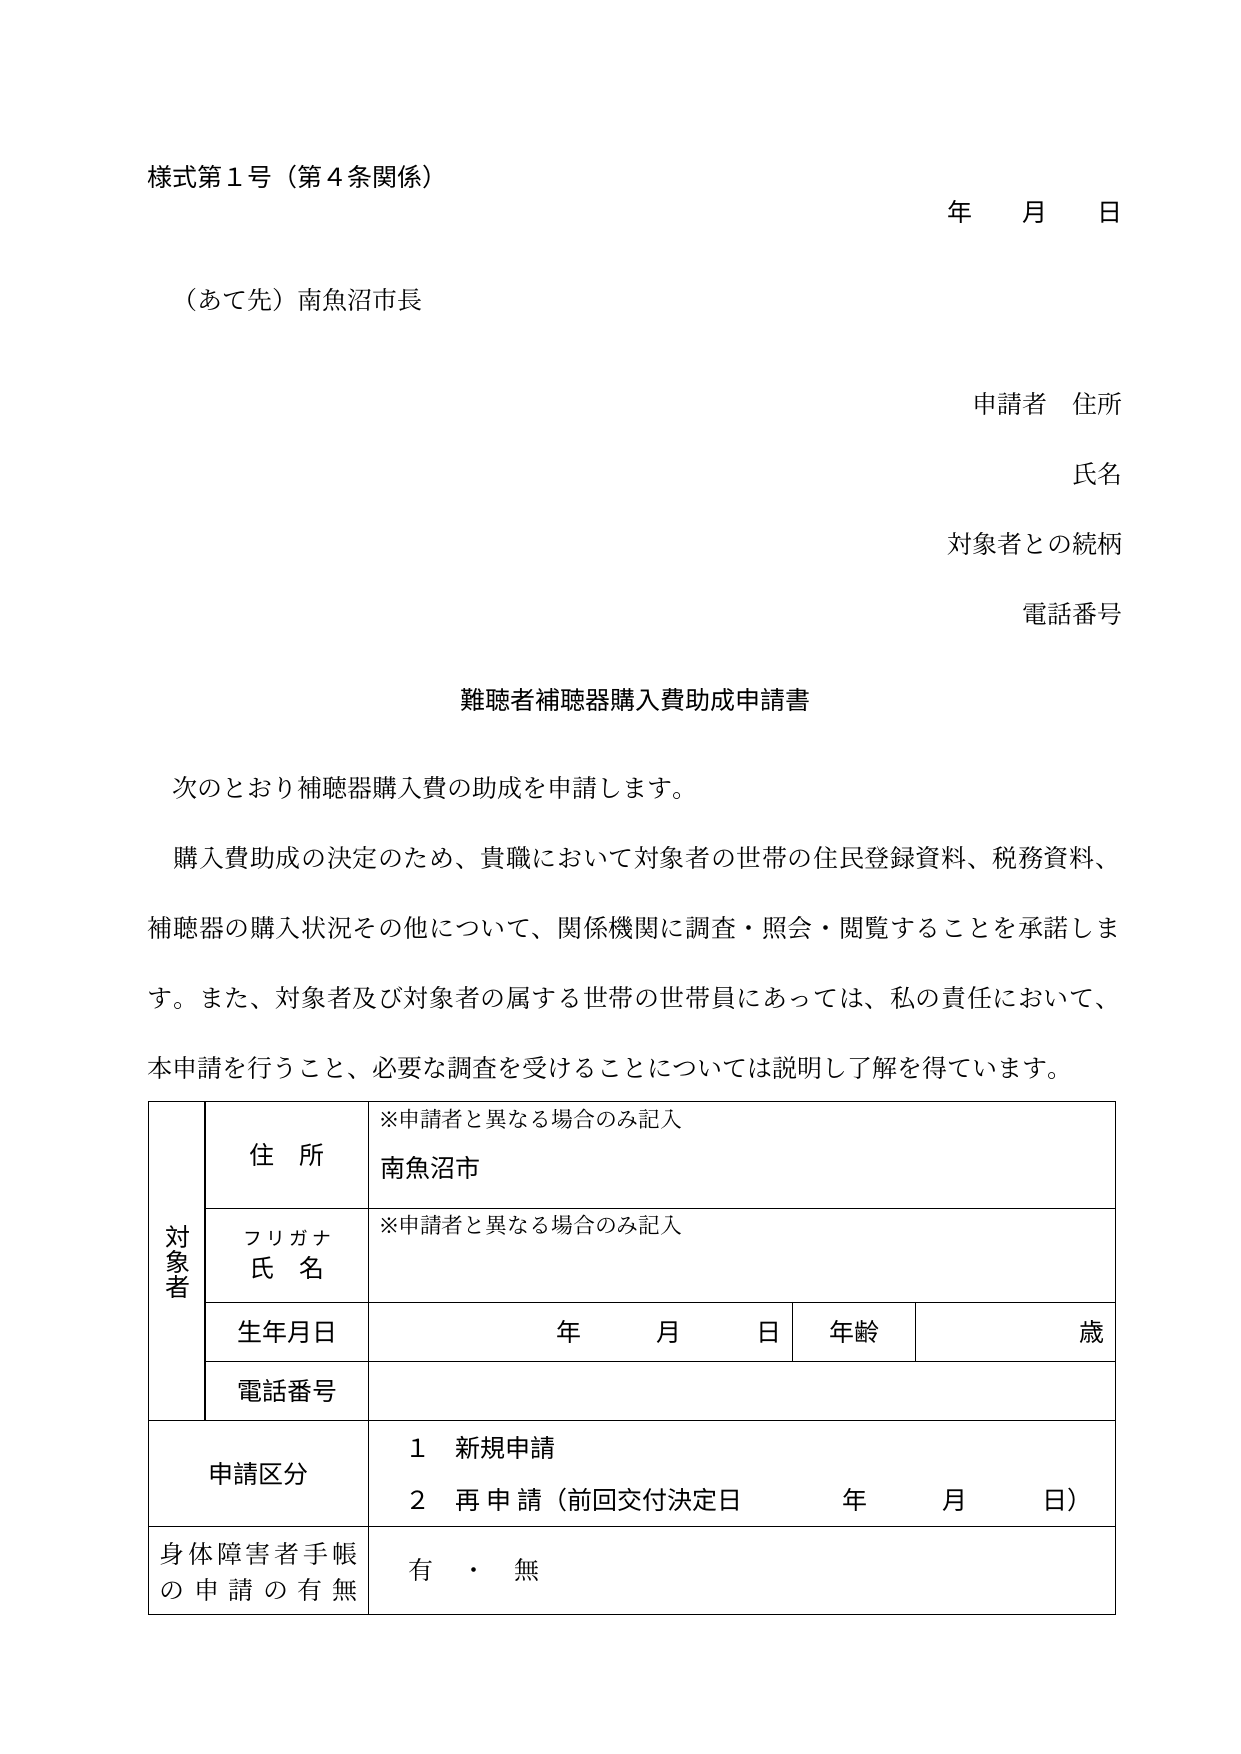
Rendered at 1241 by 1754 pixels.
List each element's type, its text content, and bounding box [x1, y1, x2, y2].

text 対象者との続柄 [148, 508, 1122, 578]
table_cell 申請区分 [149, 1421, 368, 1526]
text 様式第１号（第４条関係） [148, 159, 1122, 194]
text 難聴者補聴器購入費助成申請書 [148, 682, 1122, 717]
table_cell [369, 1527, 1115, 1613]
table_cell [369, 1362, 1115, 1420]
text 電話番号 [148, 578, 1122, 647]
table_cell １ 新規申請 ２ 再申請（前回交付決定日 年 月 日） [369, 1421, 1115, 1526]
table_header 対象者 [149, 1102, 204, 1420]
table_header 住所 [206, 1102, 368, 1207]
table_cell 身体障害者手帳 の申請の有無 [149, 1527, 368, 1613]
text （あて先）南魚沼市長 [148, 264, 1122, 333]
text 購入費助成の決定のため、貴職において対象者の世帯の住民登録資料、税務資料、補聴器の購入状況その他について、関係機関に調査・照会・閲覧することを承諾します。また、対象者及び対象者の属する世帯の世帯員にあっては、私の責任において、本申請を行うこと、必要な調査を受けることについては説明し了解を得ています。 [148, 822, 1122, 1101]
table_cell 歳 [916, 1303, 1115, 1361]
text 申請者 住所 [148, 368, 1122, 438]
table_cell フリガナ 氏名 [206, 1209, 368, 1302]
table_header ※申請者と異なる場合のみ記入 南魚沼市 [369, 1102, 1115, 1207]
text 次のとおり補聴器購入費の助成を申請します。 [148, 752, 1122, 822]
text 年 月 日 [148, 194, 1122, 229]
table_cell 電話番号 [206, 1362, 368, 1420]
table_cell 年 月 日 [369, 1303, 792, 1361]
text 氏名 [148, 438, 1122, 508]
table_cell ※申請者と異なる場合のみ記入 [369, 1209, 1115, 1302]
table_cell 生年月日 [206, 1303, 368, 1361]
table_cell 年齢 [793, 1303, 915, 1361]
